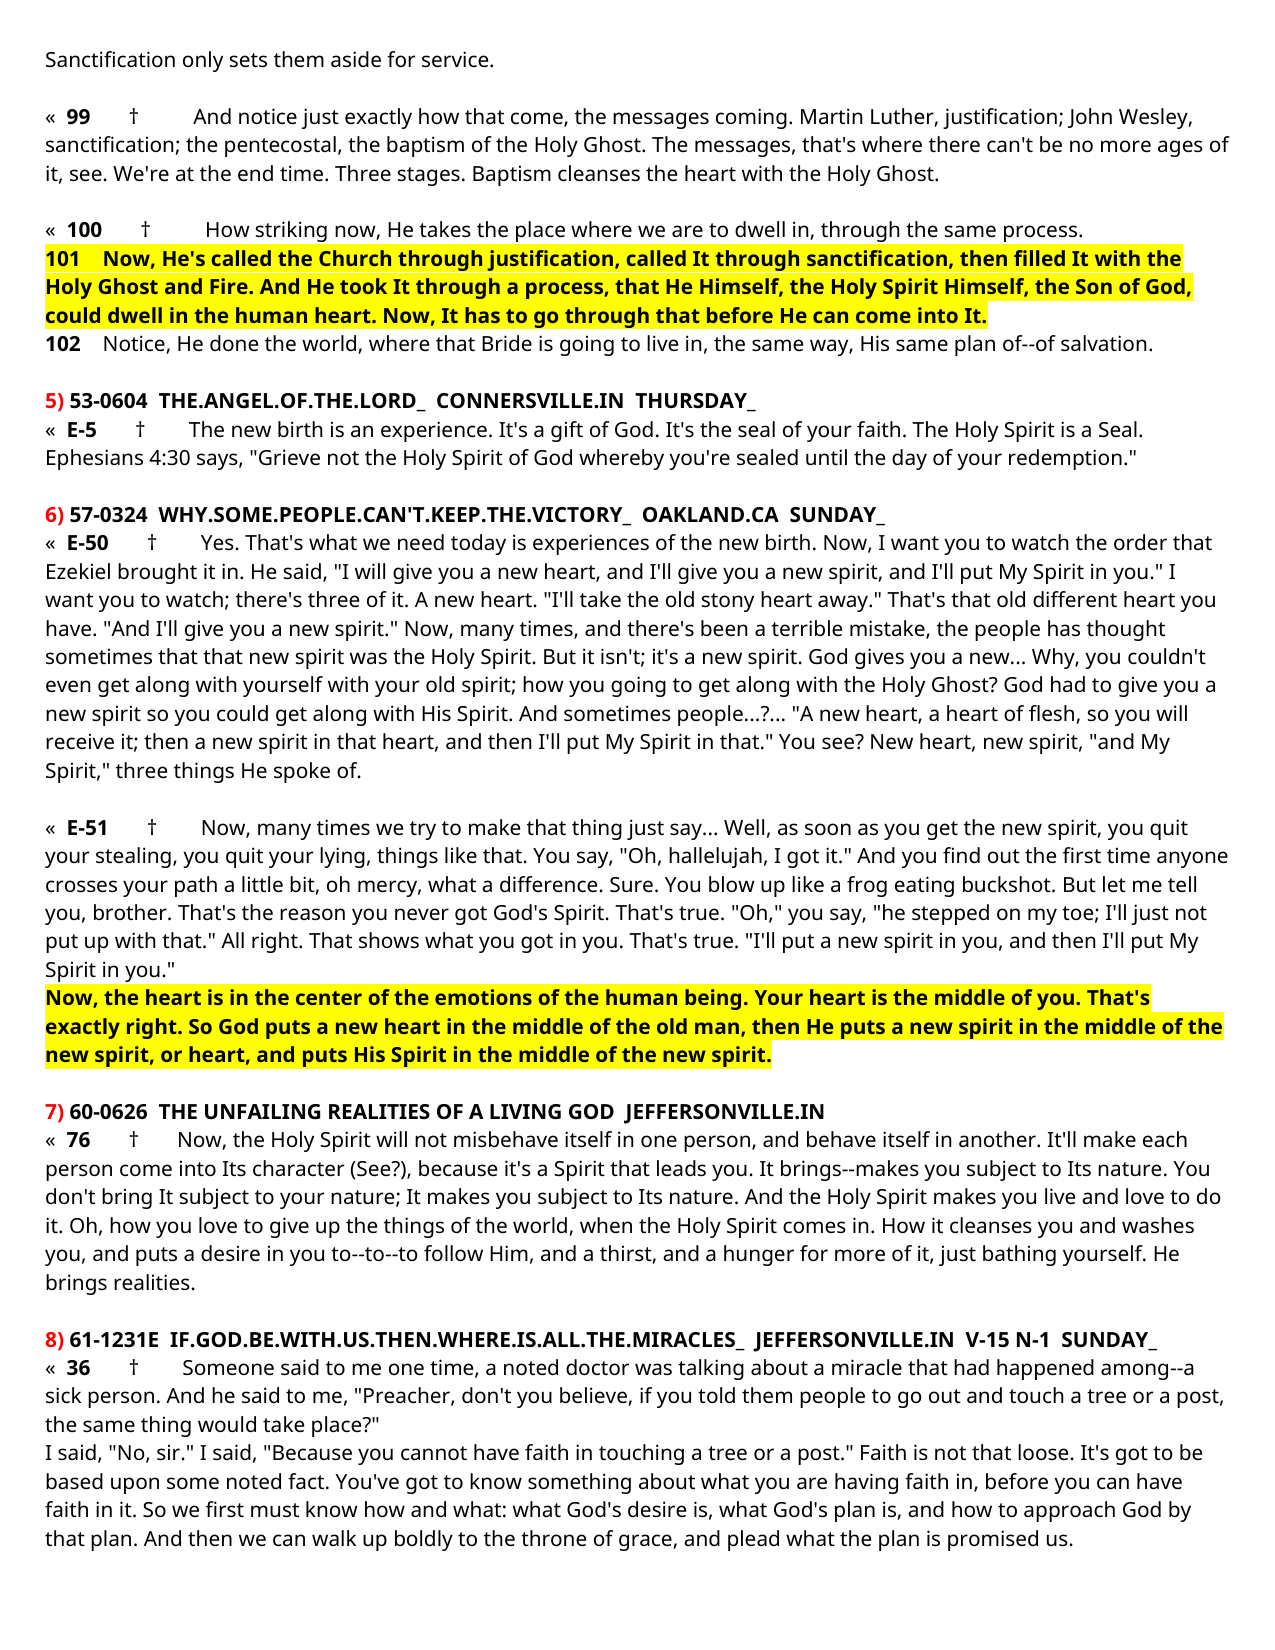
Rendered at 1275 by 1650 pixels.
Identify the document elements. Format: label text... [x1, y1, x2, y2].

text « 100 † How striking now, He takes the place where we are to dwell in, through the same process. [45, 216, 1230, 244]
text « E-5 † The new birth is an experience. It's a gift of God. It's the seal of your faith. The Holy Spirit is a Seal. Ephesians 4:30 says, "Grieve not the Holy Spirit of God whereby you're sealed until the day of your redemption." [45, 415, 1230, 472]
text I said, "No, sir." I said, "Because you cannot have faith in touching a tree or a post." Faith is not that loose. It's got to be based upon some noted fact. You've got to know something about what you are having faith in, before you can have faith in it. So we first must know how and what: what God's desire is, what God's plan is, and how to approach God by that plan. And then we can walk up boldly to the throne of grace, and plead what the plan is promised us. [45, 1438, 1230, 1552]
text « E-50 † Yes. That's what we need today is experiences of the new birth. Now, I want you to watch the order that Ezekiel brought it in. He said, "I will give you a new heart, and I'll give you a new spirit, and I'll put My Spirit in you." I want you to watch; there's three of it. A new heart. "I'll take the old stony heart away." That's that old different heart you have. "And I'll give you a new spirit." Now, many times, and there's been a terrible mistake, the people has thought sometimes that that new spirit was the Holy Spirit. But it isn't; it's a new spirit. God gives you a new... Why, you couldn't even get along with yourself with your old spirit; how you going to get along with the Holy Ghost? God had to give you a new spirit so you could get along with His Spirit. And sometimes people...?... "A new heart, a heart of flesh, so you will receive it; then a new spirit in that heart, and then I'll put My Spirit in that." You see? New heart, new spirit, "and My Spirit," three things He spoke of. [45, 528, 1230, 784]
text 7) 60-0626 THE UNFAILING REALITIES OF A LIVING GOD JEFFERSONVILLE.IN [45, 1097, 1230, 1126]
text 8) 61-1231E IF.GOD.BE.WITH.US.THEN.WHERE.IS.ALL.THE.MIRACLES_ JEFFERSONVILLE.IN V-15 N-1 SUNDAY_ [45, 1325, 1230, 1353]
text « 99 † And notice just exactly how that come, the messages coming. Martin Luther, justification; John Wesley, sanctification; the pentecostal, the baptism of the Holy Ghost. The messages, that's where there can't be no more ages of it, see. We're at the end time. Three stages. Baptism cleanses the heart with the Holy Ghost. [45, 102, 1230, 187]
text 101 Now, He's called the Church through justification, called It through sanctification, then filled It with the Holy Ghost and Fire. And He took It through a process, that He Himself, the Holy Spirit Himself, the Son of God, could dwell in the human heart. Now, It has to go through that before He can come into It. [45, 244, 1230, 329]
text 102 Notice, He done the world, where that Bride is going to live in, the same way, His same plan of--of salvation. [45, 329, 1230, 358]
text Now, the heart is in the center of the emotions of the human being. Your heart is the middle of you. That's exactly right. So God puts a new heart in the middle of the old man, then He puts a new spirit in the middle of the new spirit, or heart, and puts His Spirit in the middle of the new spirit. [45, 983, 1230, 1069]
text « E-51 † Now, many times we try to make that thing just say... Well, as soon as you get the new spirit, you quit your stealing, you quit your lying, things like that. You say, "Oh, hallelujah, I got it." And you find out the first time anyone crosses your path a little bit, oh mercy, what a difference. Sure. You blow up like a frog eating buckshot. But let me tell you, brother. That's the reason you never got God's Spirit. That's true. "Oh," you say, "he stepped on my toe; I'll just not put up with that." All right. That shows what you got in you. That's true. "I'll put a new spirit in you, and then I'll put My Spirit in you." [45, 813, 1230, 983]
text Sanctification only sets them aside for service. [45, 45, 1230, 73]
text « 76 † Now, the Holy Spirit will not misbehave itself in one person, and behave itself in another. It'll make each person come into Its character (See?), because it's a Spirit that leads you. It brings--makes you subject to Its nature. You don't bring It subject to your nature; It makes you subject to Its nature. And the Holy Spirit makes you live and love to do it. Oh, how you love to give up the things of the world, when the Holy Spirit comes in. How it cleanses you and washes you, and puts a desire in you to--to--to follow Him, and a thirst, and a hunger for more of it, just bathing yourself. He brings realities. [45, 1126, 1230, 1296]
text « 36 † Someone said to me one time, a noted doctor was talking about a miracle that had happened among--a sick person. And he said to me, "Preacher, don't you believe, if you told them people to go out and touch a tree or a post, the same thing would take place?" [45, 1353, 1230, 1438]
text 6) 57-0324 WHY.SOME.PEOPLE.CAN'T.KEEP.THE.VICTORY_ OAKLAND.CA SUNDAY_ [45, 500, 1230, 528]
text 5) 53-0604 THE.ANGEL.OF.THE.LORD_ CONNERSVILLE.IN THURSDAY_ [45, 386, 1230, 415]
